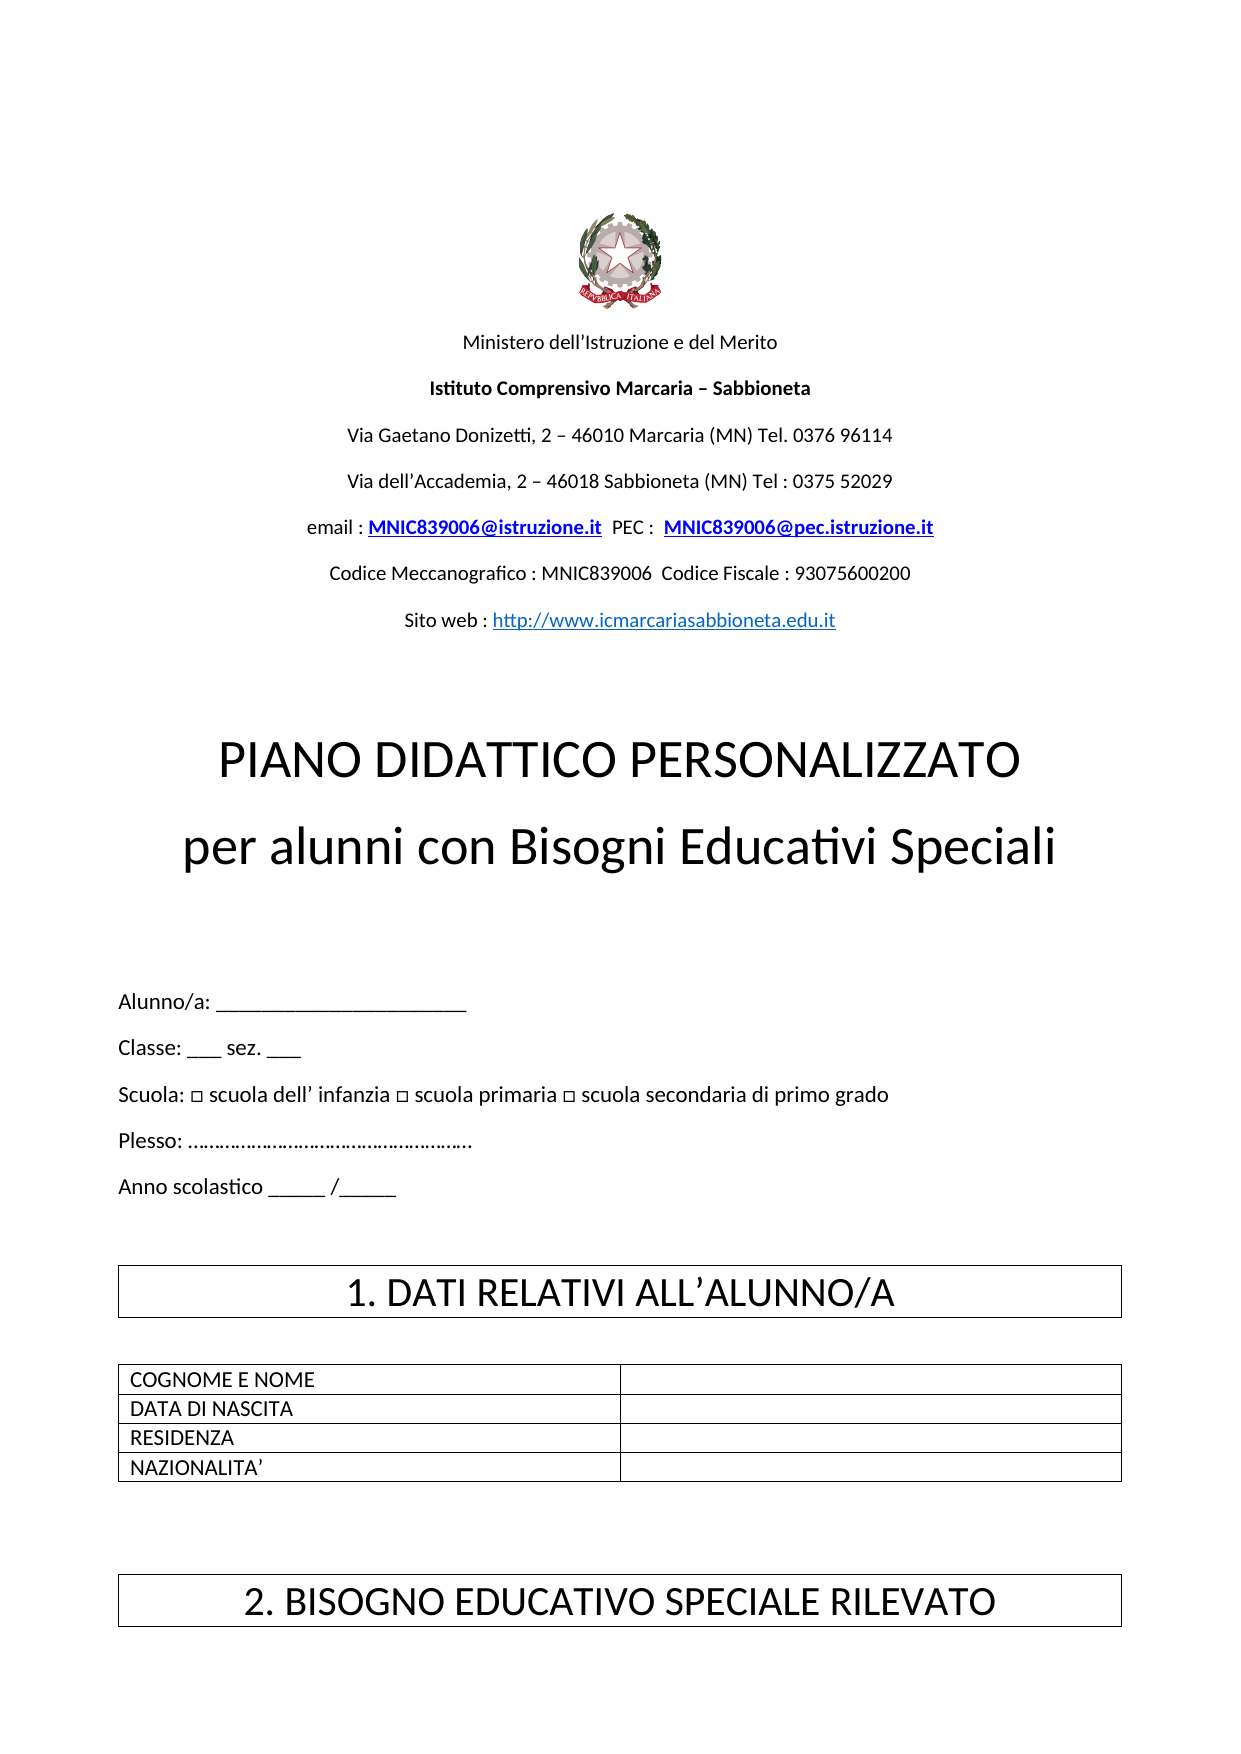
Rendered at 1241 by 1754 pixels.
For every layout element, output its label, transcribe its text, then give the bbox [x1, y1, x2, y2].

text Via dell’Accademia, 2 – 46018 Sabbioneta (MN) Tel : 0375 52029 [54, 468, 1187, 514]
text Ministero dell’Istruzione e del Merito [54, 329, 1187, 376]
table_header [621, 1365, 1121, 1393]
table_cell [621, 1453, 1121, 1481]
text PIANO DIDATTICO PERSONALIZZATO [54, 725, 1187, 812]
text Via Gaetano Donizetti, 2 – 46010 Marcaria (MN) Tel. 0376 96114 [54, 422, 1187, 468]
text Scuola: □ scuola dell’ infanzia □ scuola primaria □ scuola secondaria di primo grado [118, 1080, 1122, 1108]
text Istituto Comprensivo Marcaria – Sabbioneta [54, 376, 1187, 422]
table_cell DATA DI NASCITA [119, 1395, 620, 1422]
text Plesso: ……………………………………………… [118, 1126, 1122, 1154]
table_cell NAZIONALITA’ [119, 1453, 620, 1481]
text Classe: ___ sez. ___ [118, 1033, 1122, 1061]
text Sito web : http://www.icmarcariasabbioneta.edu.it [54, 607, 1187, 653]
table_cell [621, 1395, 1121, 1422]
text Codice Meccanografico : MNIC839006 Codice Fiscale : 93075600200 [54, 561, 1187, 607]
table_cell RESIDENZA [119, 1424, 620, 1452]
text Anno scolastico _____ /_____ [118, 1172, 1122, 1200]
text Alunno/a: ______________________ [118, 987, 1122, 1015]
table_header 1. DATI RELATIVI ALL’ALUNNO/A [119, 1266, 1121, 1317]
table_header COGNOME E NOME [119, 1365, 620, 1393]
text per alunni con Bisogni Educativi Speciali [54, 812, 1187, 899]
text email : MNIC839006@istruzione.it PEC : MNIC839006@pec.istruzione.it [54, 514, 1187, 561]
table_header 2. BISOGNO EDUCATIVO SPECIALE RILEVATO [119, 1575, 1121, 1626]
picture [578, 213, 662, 309]
table_cell [621, 1424, 1121, 1452]
